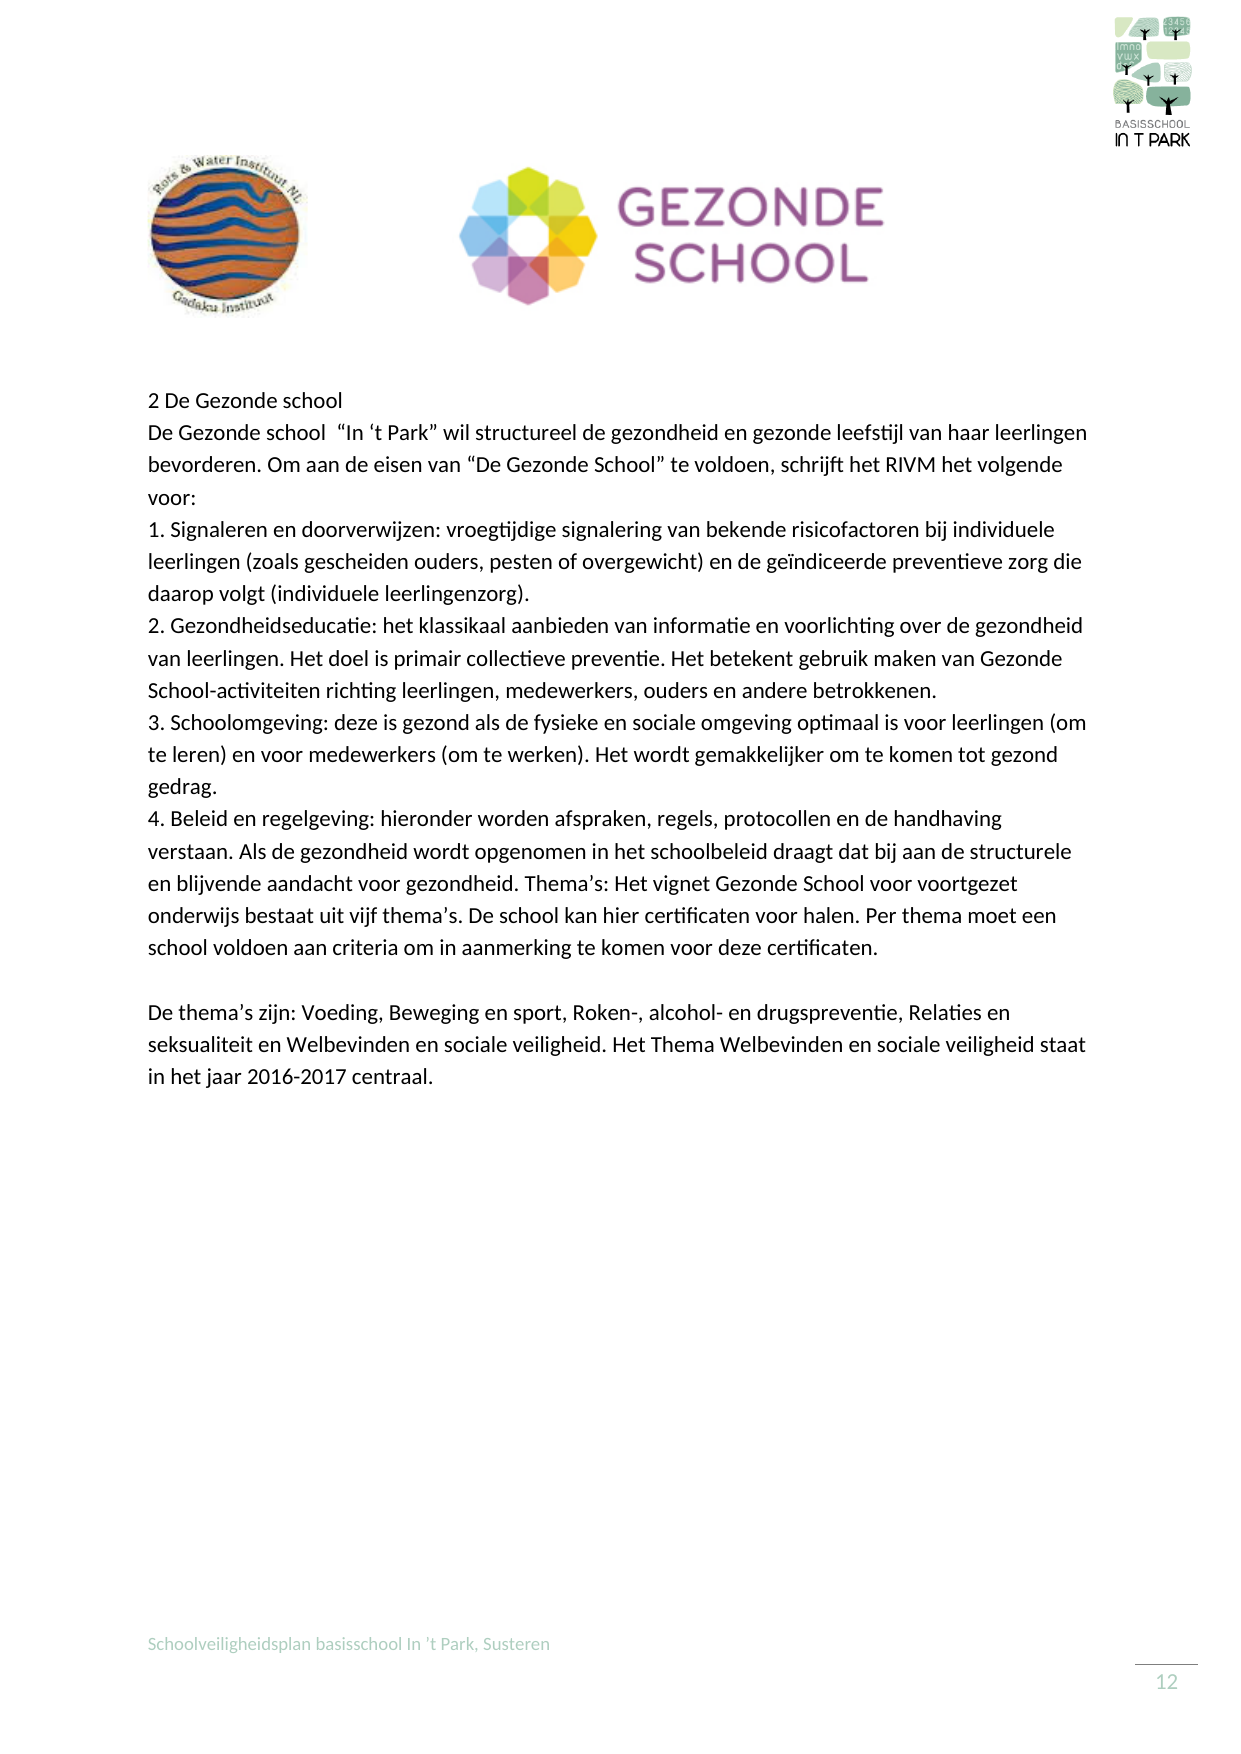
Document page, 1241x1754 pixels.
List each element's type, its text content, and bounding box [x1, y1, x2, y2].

text 1. Signaleren en doorverwijzen: vroegtijdige signalering van bekende risicofactoren bij individuele leerlingen (zoals gescheiden ouders, pesten of overgewicht) en de geïndiceerde preventieve zorg die daarop volgt (individuele leerlingenzorg). [148, 515, 1093, 607]
text De Gezonde school “In ‘t Park” wil structureel de gezondheid en gezonde leefstijl van haar leerlingen bevorderen. Om aan de eisen van “De Gezonde School” te voldoen, schrijft het RIVM het volgende voor: [148, 418, 1093, 511]
picture [147, 155, 308, 318]
text 2 De Gezonde school [148, 386, 1093, 414]
text 4. Beleid en regelgeving: hieronder worden afspraken, regels, protocollen en de handhaving verstaan. Als de gezondheid wordt opgenomen in het schoolbeleid draagt dat bij aan de structurele en blijvende aandacht voor gezondheid. Thema’s: Het vignet Gezonde School voor voortgezet onderwijs bestaat uit vijf thema’s. De school kan hier certificaten voor halen. Per thema moet een school voldoen aan criteria om in aanmerking te komen voor deze certificaten. De thema’s zijn: Voeding, Beweging en sport, Roken-, alcohol- en drugspreventie, Relaties en seksualiteit en Welbevinden en sociale veiligheid. Het Thema Welbevinden en sociale veiligheid staat in het jaar 2016-2017 centraal. [148, 804, 1093, 1154]
picture [1103, 8, 1198, 149]
text 3. Schoolomgeving: deze is gezond als de fysieke en sociale omgeving optimaal is voor leerlingen (om te leren) en voor medewerkers (om te werken). Het wordt gemakkelijker om te komen tot gezond gedrag. [148, 708, 1093, 800]
picture [452, 147, 890, 318]
text 2. Gezondheidseducatie: het klassikaal aanbieden van informatie en voorlichting over de gezondheid van leerlingen. Het doel is primair collectieve preventie. Het betekent gebruik maken van Gezonde School-activiteiten richting leerlingen, medewerkers, ouders en andere betrokkenen. [148, 611, 1093, 704]
